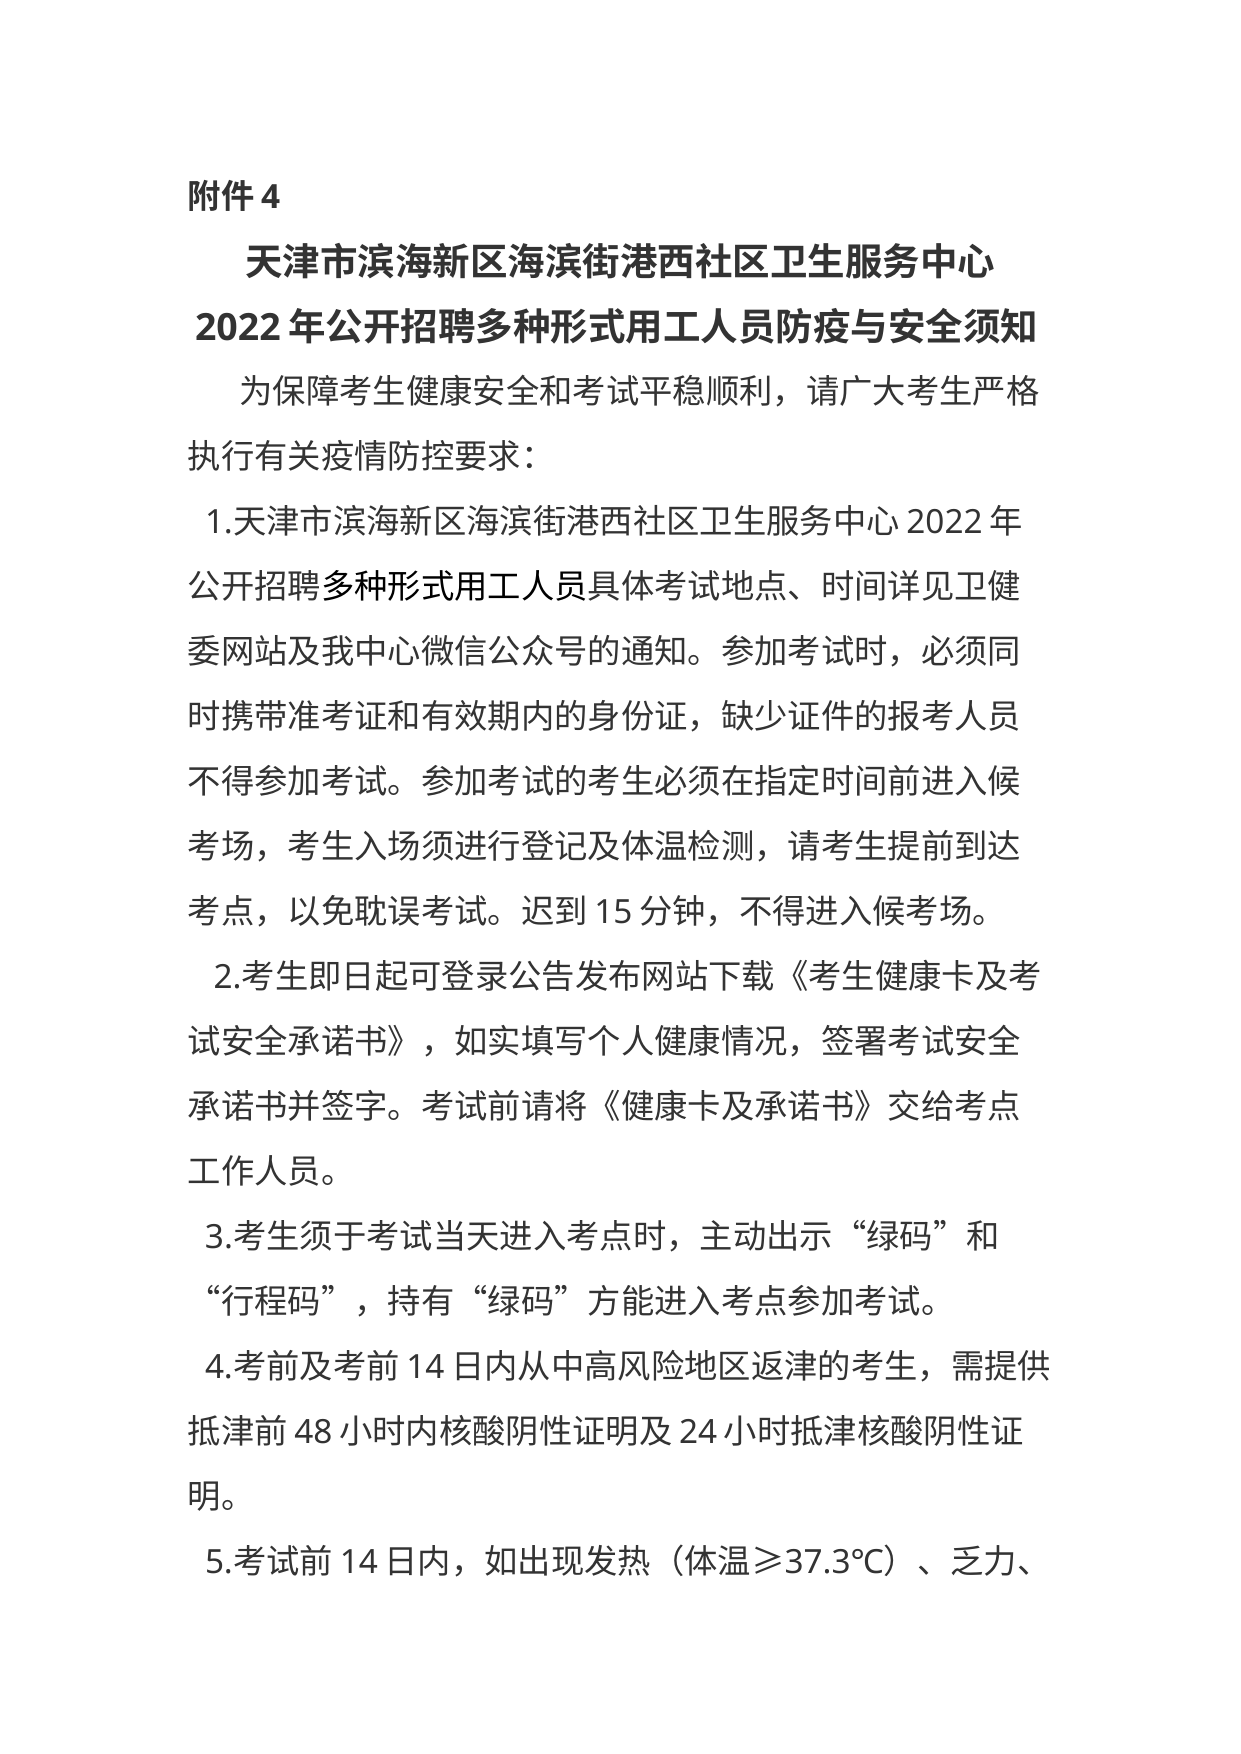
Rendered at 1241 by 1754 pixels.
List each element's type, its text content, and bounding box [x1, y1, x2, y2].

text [187, 1332, 1053, 1592]
text 天津市滨海新区海滨街港西社区卫生服务中心 [187, 227, 1053, 292]
text 2022年公开招聘多种形式用工人员防疫与安全须知 [187, 292, 1053, 357]
text 为保障考生健康安全和考试平稳顺利，请广大考生严格执行有关疫情防控要求： 1.天津市滨海新区海滨街港西社区卫生服务中心2022年公开招聘多种形式用工人员具体考试地点、时间详见卫健委网站及我中心微信公众号的通知。参加考试时，必须同时携带准考证和有效期内的身份证，缺少证件的报考人员不得参加考试。参加考试的考生必须在指定时间前进入候考场，考生入场须进行登记及体温检测，请考生提前到达考点，以免耽误考试。迟到15分钟，不得进入候考场。 2.考生即日起可登录公告发布网站下载《考生健康卡及考试安全承诺书》，如实填写个人健康情况，签署考试安全承诺书并签字。考试前请将《健康卡及承诺书》交给考点工作人员。 3.考生须于考试当天进入考点时，主动出示“绿码”和“行程码”，持有“绿码”方能进入考点参加考试。 [187, 357, 1053, 1332]
text 附件4 [187, 162, 1053, 227]
